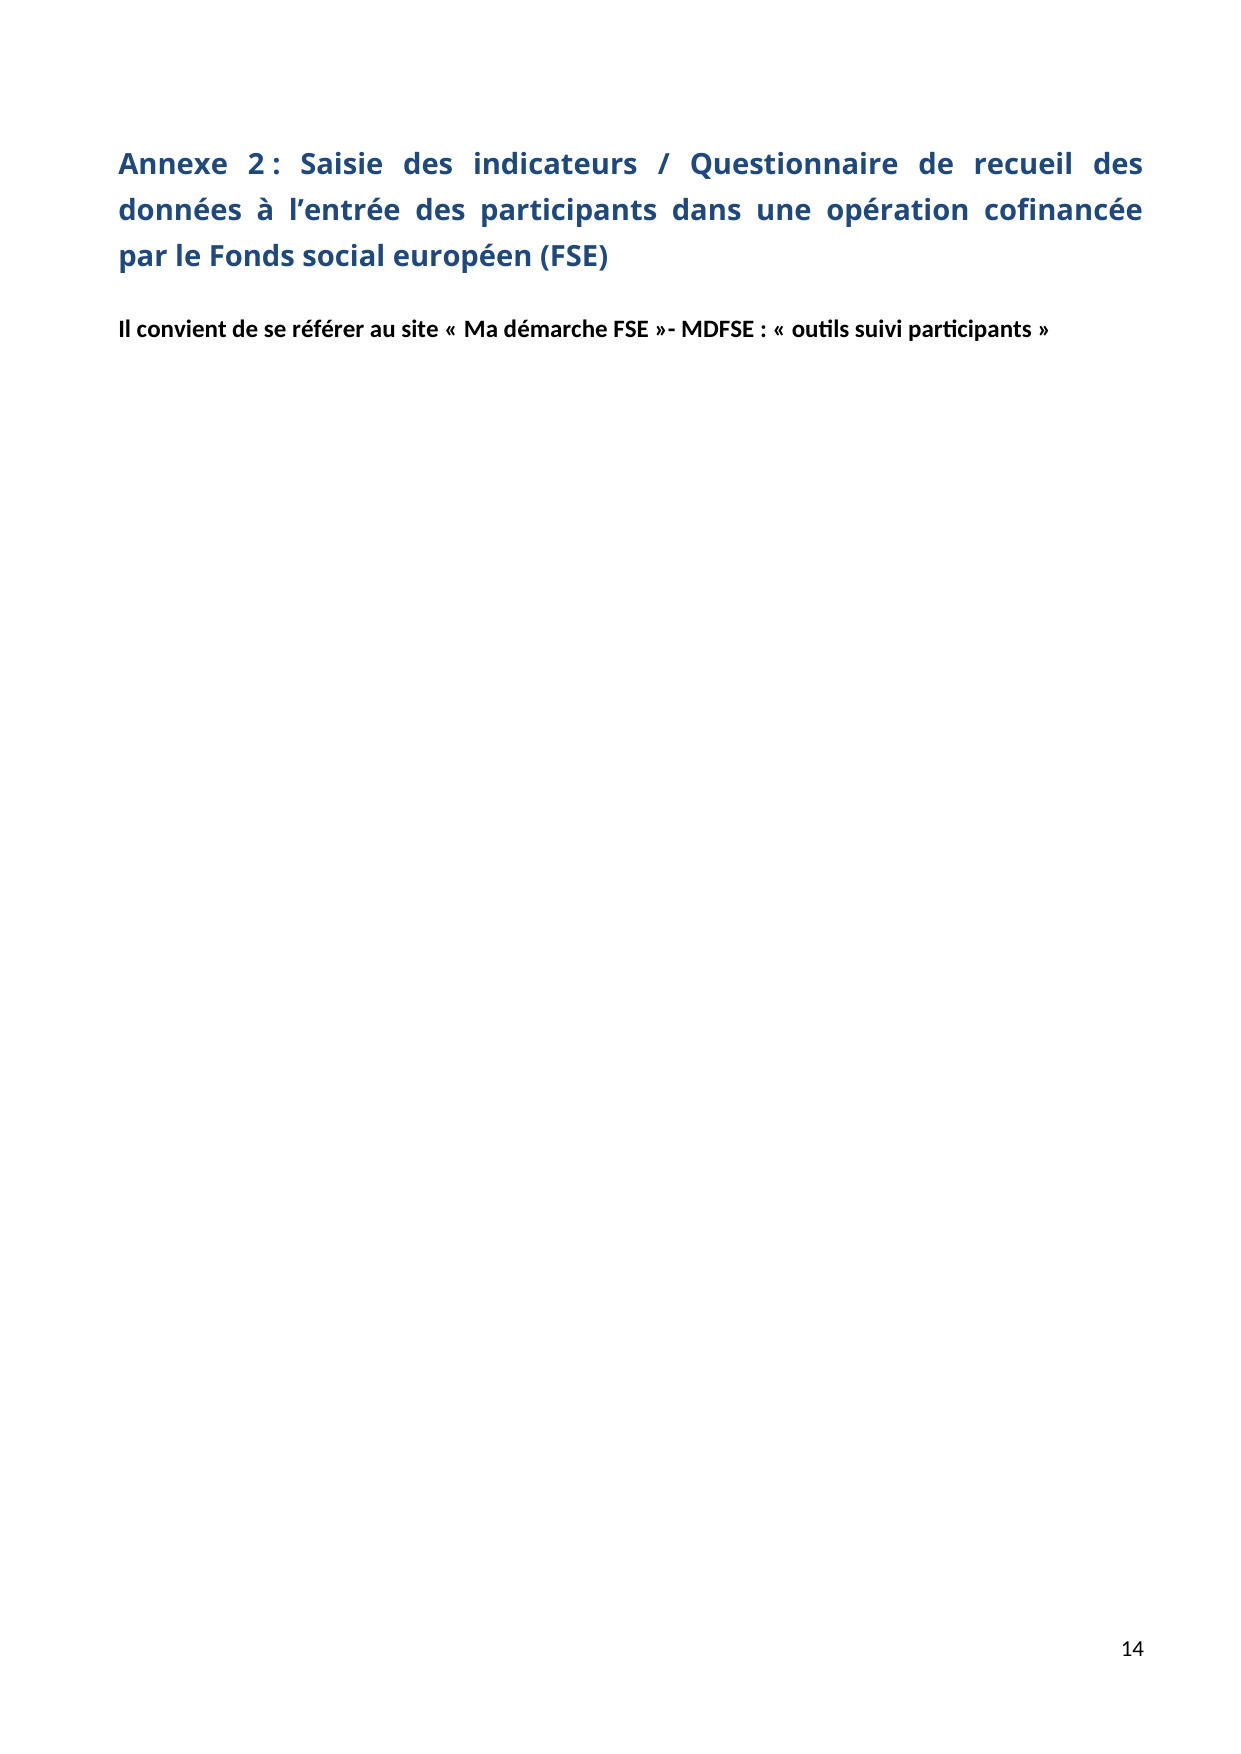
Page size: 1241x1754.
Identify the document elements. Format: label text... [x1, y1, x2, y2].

subtitle Annexe 2 : Saisie des indicateurs / Questionnaire de recueil des données à l’entrée des participants dans une opération cofinancée par le Fonds social européen (FSE) [118, 144, 1144, 274]
text Il convient de se référer au site « Ma démarche FSE »- MDFSE : « outils suivi participants » [118, 313, 1144, 343]
